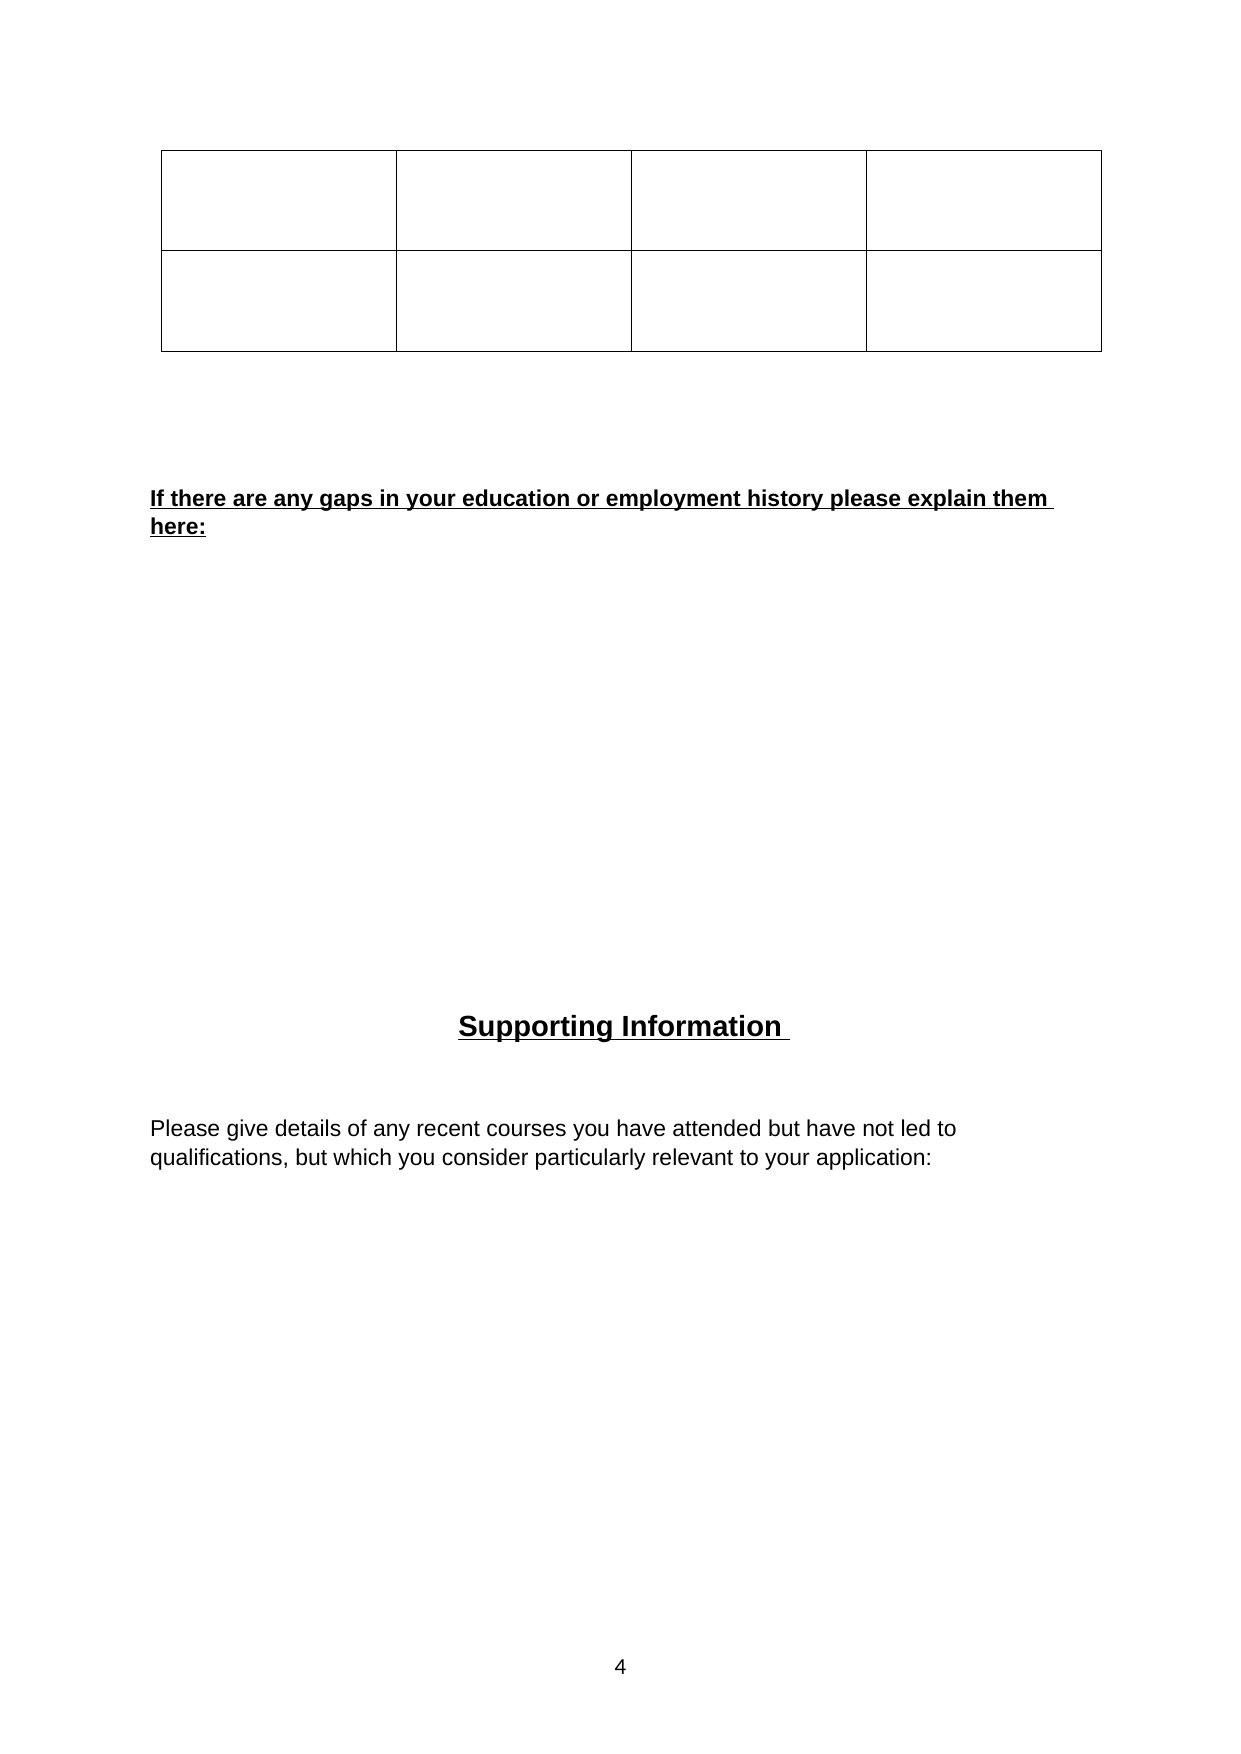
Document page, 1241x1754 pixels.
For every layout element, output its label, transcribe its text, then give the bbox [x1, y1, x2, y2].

table_cell [632, 251, 866, 351]
table_cell [397, 151, 631, 250]
table_cell [867, 251, 1101, 351]
table_cell [162, 151, 396, 250]
table_cell [867, 151, 1101, 250]
table_cell [162, 251, 396, 351]
text Supporting Information [150, 1009, 1090, 1043]
table_cell [397, 251, 631, 351]
text If there are any gaps in your education or employment history please explain them here: [150, 485, 1090, 540]
table_cell [632, 151, 866, 250]
text Please give details of any recent courses you have attended but have not led to qualifications, but which you consider particularly relevant to your application: [150, 1115, 1090, 1170]
